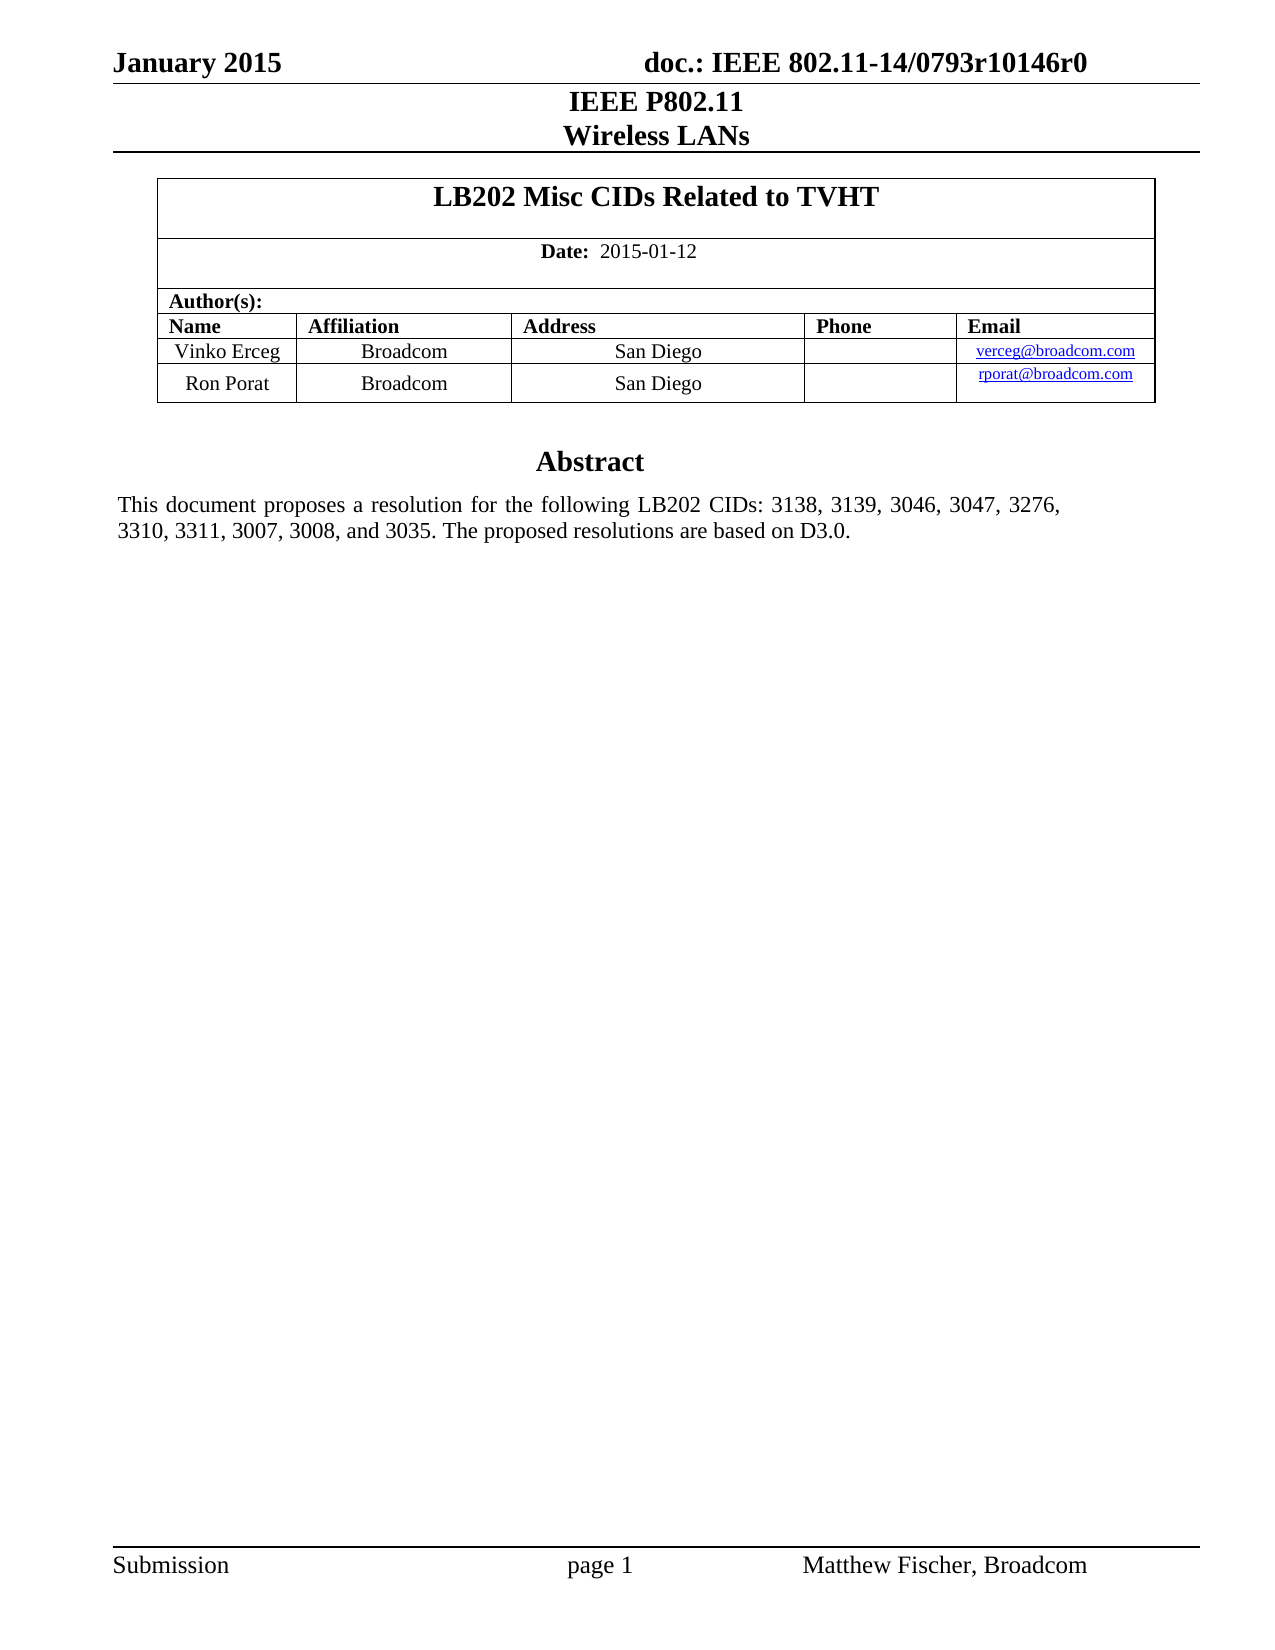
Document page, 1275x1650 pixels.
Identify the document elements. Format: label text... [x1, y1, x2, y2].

table_cell Date: 2015-01-12 [158, 239, 1154, 288]
table_cell [805, 339, 956, 363]
table_cell Broadcom [297, 364, 511, 402]
table_cell Broadcom [297, 339, 511, 363]
table_cell Phone [805, 314, 956, 338]
table_cell Name [158, 314, 296, 338]
table_cell [805, 364, 956, 402]
table_cell Author(s): [158, 289, 1154, 313]
table_cell Email [957, 314, 1154, 338]
table_cell Address [512, 314, 804, 338]
text IEEE P802.11 Wireless LANs [112, 84, 1200, 153]
table_cell Ron Porat [158, 364, 296, 402]
table_header LB202 Misc CIDs Related to TVHT [158, 179, 1154, 237]
table_cell Vinko Erceg [158, 339, 296, 363]
table_cell Affiliation [297, 314, 511, 338]
table_cell rporat@broadcom.com [957, 364, 1154, 402]
table_cell verceg@broadcom.com [957, 339, 1154, 363]
table_cell San Diego [512, 364, 804, 402]
table_cell San Diego [512, 339, 804, 363]
